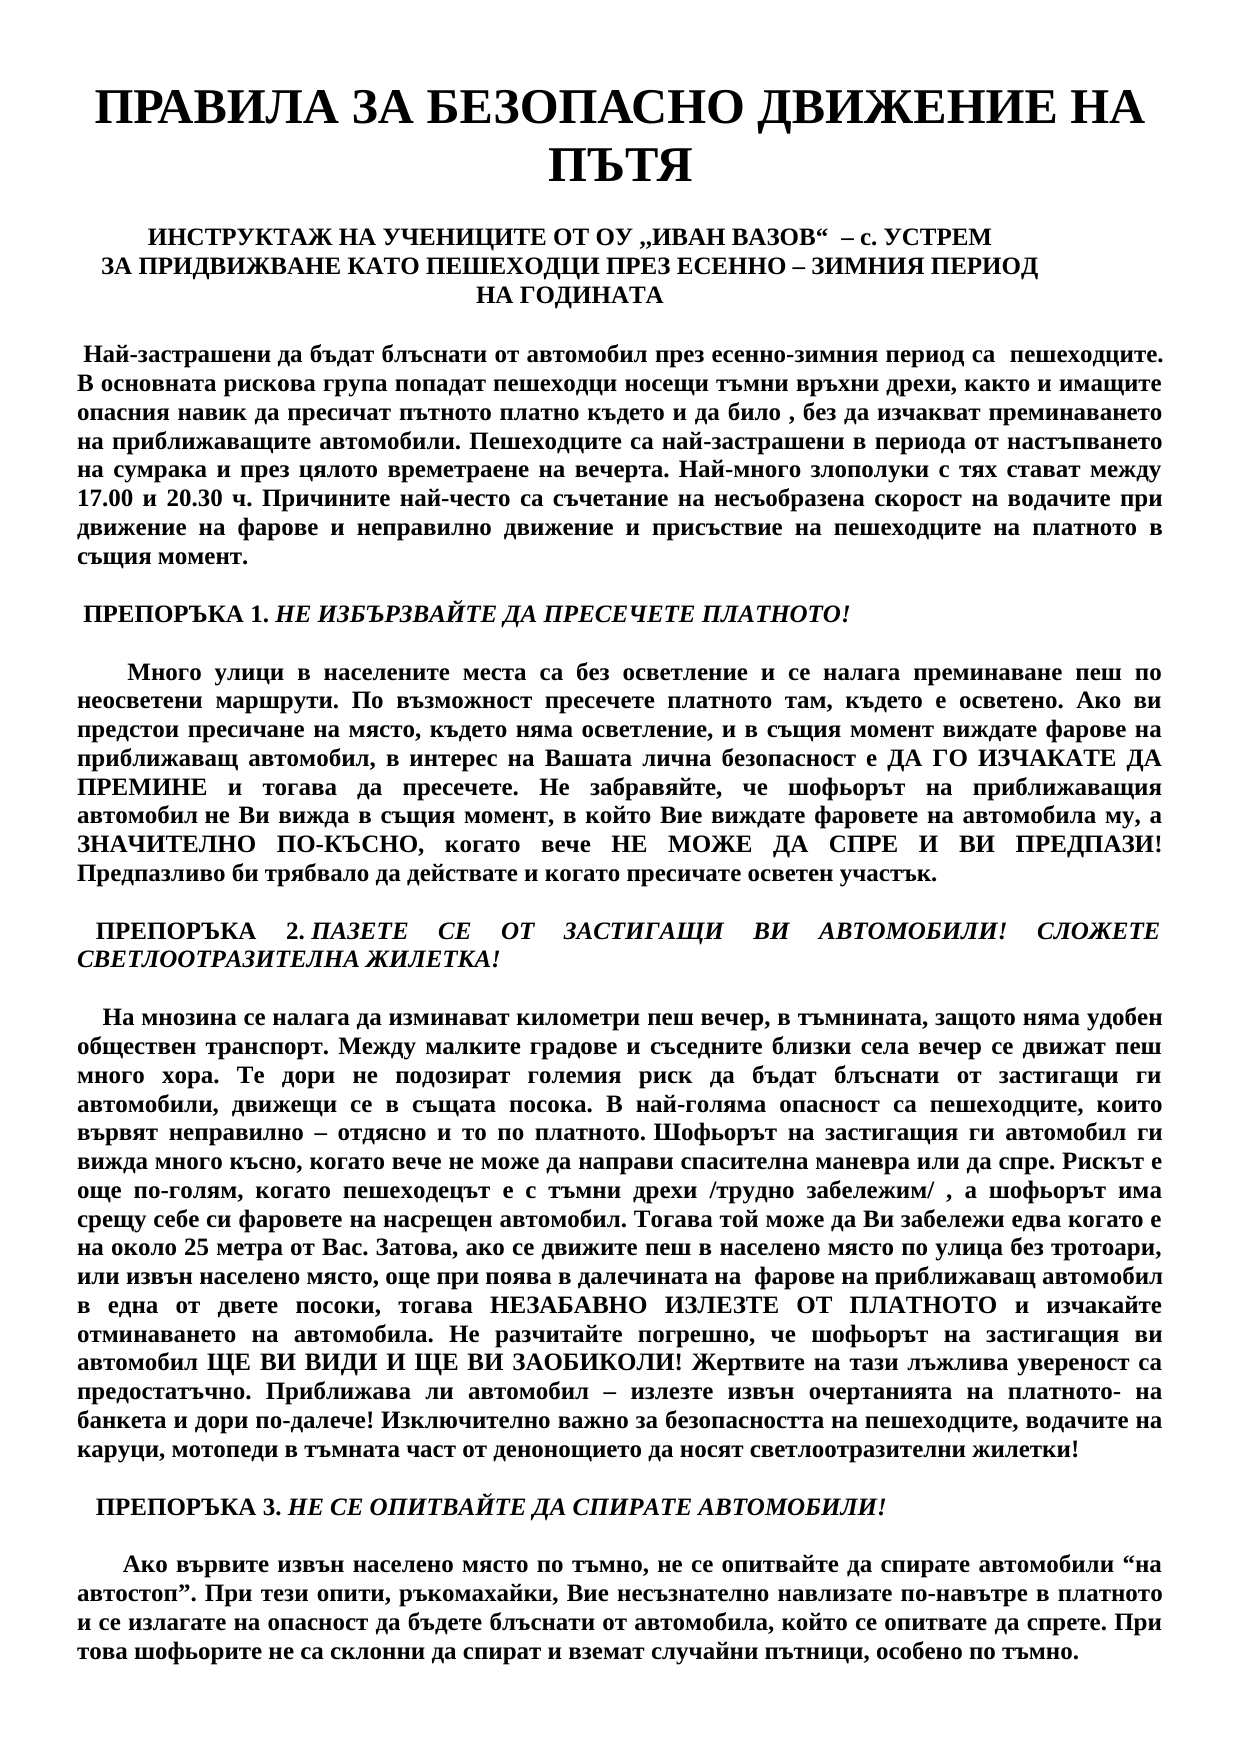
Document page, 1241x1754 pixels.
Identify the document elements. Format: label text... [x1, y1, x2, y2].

text Най-застрашени да бъдат блъснати от автомобил през есенно-зимния период са пешеходците. В основната рискова група попадат пешеходци носещи тъмни връхни дрехи, както и имащите опасния навик да пресичат пътното платно където и да било , без да изчакват преминаването на приближаващите автомобили. Пешеходците са най-застрашени в периода от настъпването на сумрака и през цялото времетраене на вечерта. Най-много злополуки с тях стават между 17.00 и 20.30 ч. Причините най-често са съчетание на несъобразена скорост на водачите при движение на фарове и неправилно движение и присъствие на пешеходците на платното в същия момент. [77, 339, 1163, 569]
text ПРЕПОРЪКА 1. НЕ ИЗБЪРЗВАЙТЕ ДА ПРЕСЕЧЕТЕ ПЛАТНОТО! [77, 599, 1163, 627]
text ПРЕПОРЪКА 3. НЕ СЕ ОПИТВАЙТЕ ДА СПИРАТЕ АВТОМОБИЛИ! [77, 1492, 1163, 1520]
text На мнозина се налага да изминават километри пеш вечер, в тъмнината, защото няма удобен обществен транспорт. Между малките градове и съседните близки села вечер се движат пеш много хора. Те дори не подозират големия риск да бъдат блъснати от застигащи ги автомобили, движещи се в същата посока. В най-голяма опасност са пешеходците, които вървят неправилно – отдясно и то по платното. Шофьорът на застигащия ги автомобил ги вижда много късно, когато вече не може да направи спасителна маневра или да спре. Рискът е още по-голям, когато пешеходецът е с тъмни дрехи /трудно забележим/ , а шофьорът има срещу себе си фаровете на насрещен автомобил. Тогава той може да Ви забележи едва когато е на около 25 метра от Вас. Затова, ако се движите пеш в населено място по улица без тротоари, или извън населено място, още при поява в далечината на фарове на приближаващ автомобил в една от двете посоки, тогава НЕЗАБАВНО ИЗЛЕЗТЕ ОТ ПЛАТНОТО и изчакайте отминаването на автомобила. Не разчитайте погрешно, че шофьорът на застигащия ви автомобил ЩЕ ВИ ВИДИ И ЩЕ ВИ ЗАОБИКОЛИ! Жертвите на тази лъжлива увереност са предостатъчно. Приближава ли автомобил – излезте извън очертанията на платното- на банкета и дори по-далече! Изключително важно за безопасността на пешеходците, водачите на каруци, мотопеди в тъмната част от денонощието да носят светлоотразителни жилетки! [77, 1002, 1163, 1462]
text Много улици в населените места са без осветление и се налага преминаване пеш по неосветени маршрути. По възможност пресечете платното там, където е осветено. Ако ви предстои пресичане на място, където няма осветление, и в същия момент виждате фарове на приближаващ автомобил, в интерес на Вашата лична безопасност е ДА ГО ИЗЧАКАТЕ ДА ПРЕМИНЕ и тогава да пресечете. Не забравяйте, че шофьорът на приближаващия автомобил не Ви вижда в същия момент, в който Вие виждате фаровете на автомобила му, а ЗНАЧИТЕЛНО ПО-КЪСНО, когато вече НЕ МОЖЕ ДА СПРЕ И ВИ ПРЕДПАЗИ! Предпазливо би трябвало да действате и когато пресичате осветен участък. [77, 657, 1163, 887]
text Ако вървите извън населено място по тъмно, не се опитвайте да спирате автомобили “на автостоп”. При тези опити, ръкомахайки, Вие несъзнателно навлизате по-навътре в платното и се излагате на опасност да бъдете блъснати от автомобила, който се опитвате да спрете. При това шофьорите не са склонни да спират и вземат случайни пътници, особено по тъмно. [77, 1549, 1163, 1664]
table_header ИНСТРУКТАЖ НА УЧЕНИЦИТЕ ОТ ОУ ,,ИВАН ВАЗОВ“ – с. УСТРЕМ ЗА ПРИДВИЖВАНЕ КАТО ПЕШЕХОДЦИ ПРЕЗ ЕСЕННО – ЗИМНИЯ ПЕРИОД НА ГОДИНАТА [77, 221, 1063, 310]
text ПРЕПОРЪКА 2. ПАЗЕТЕ СЕ ОТ ЗАСТИГАЩИ ВИ АВТОМОБИЛИ! СЛОЖЕТЕ СВЕТЛООТРАЗИТЕЛНА ЖИЛЕТКА! [77, 916, 1163, 973]
text ПРАВИЛА ЗА БЕЗОПАСНО ДВИЖЕНИЕ НА ПЪТЯ [77, 77, 1163, 192]
